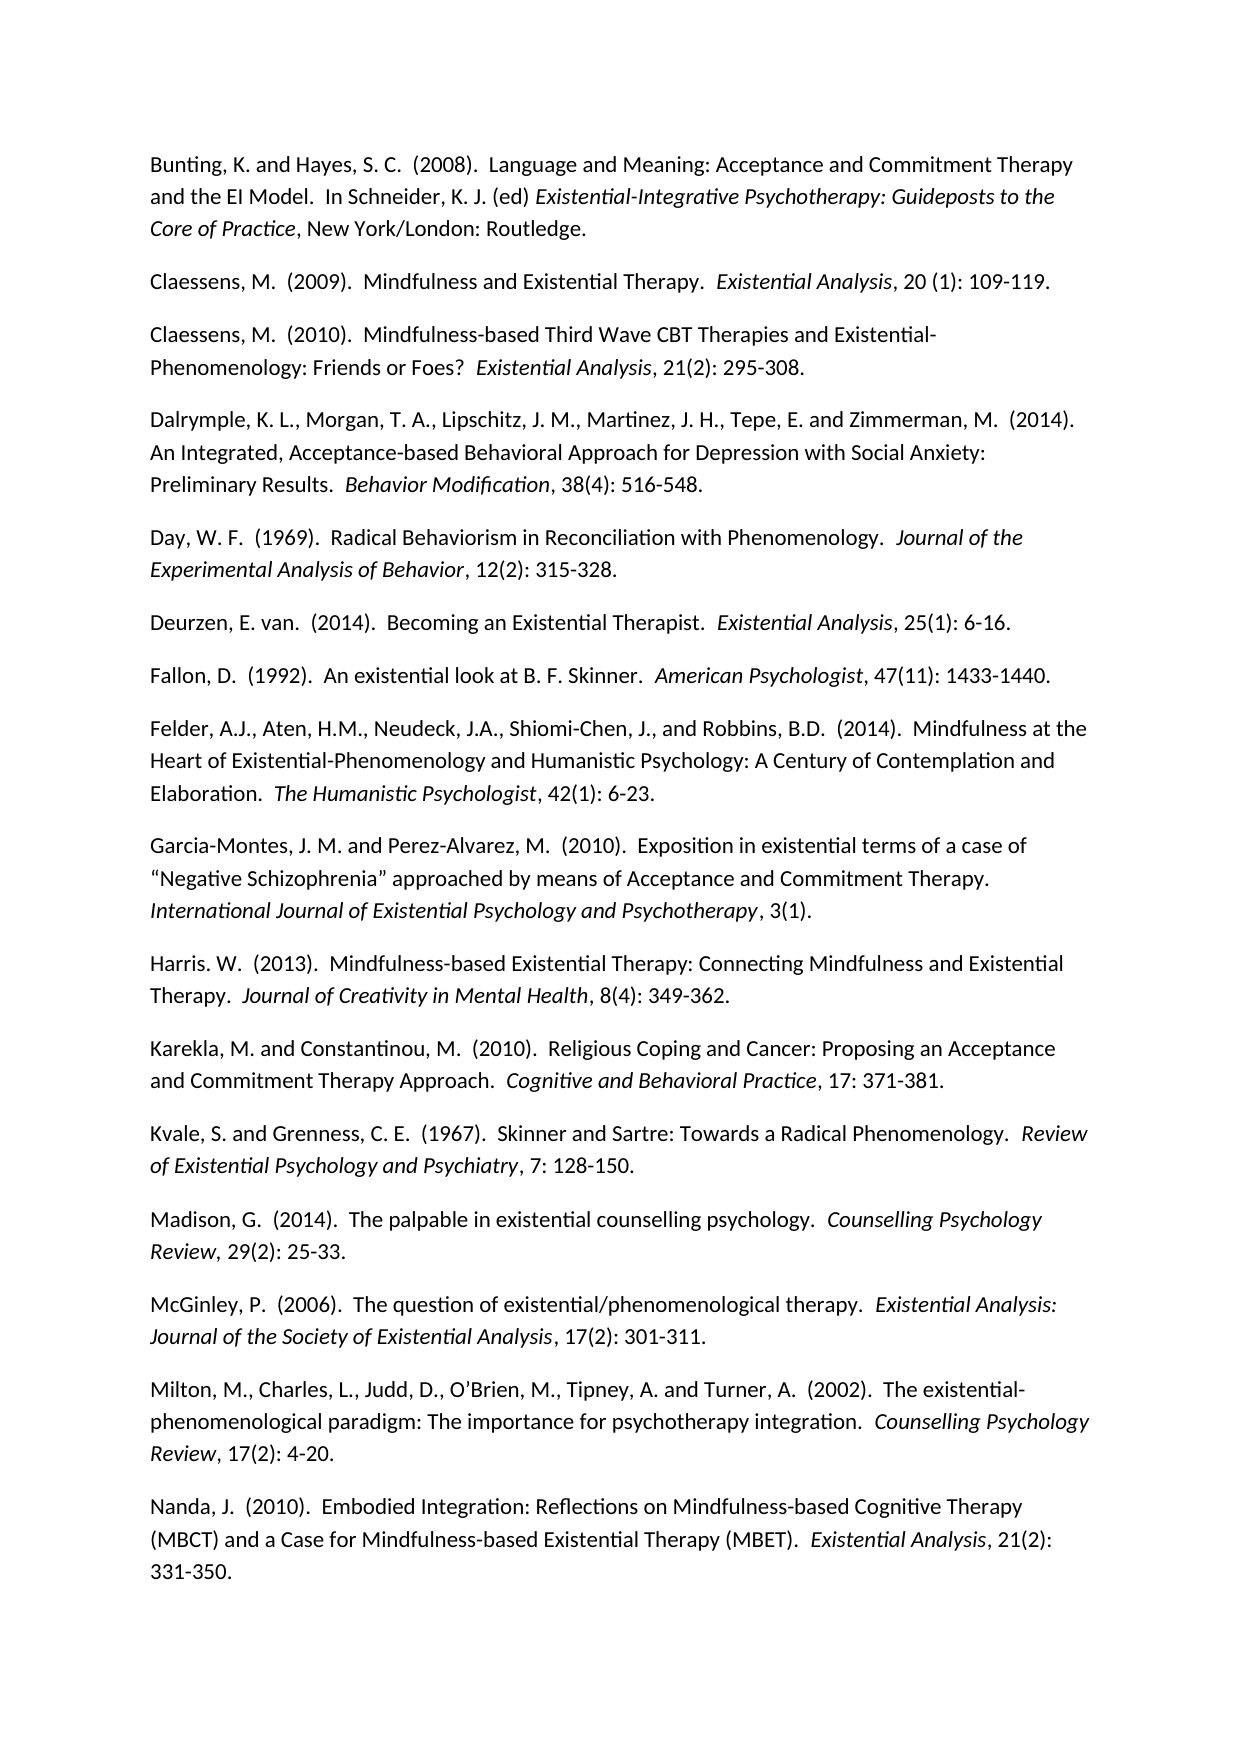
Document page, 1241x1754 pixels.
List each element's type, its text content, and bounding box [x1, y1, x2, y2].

text Felder, A.J., Aten, H.M., Neudeck, J.A., Shiomi-Chen, J., and Robbins, B.D. (2014). Mindfulness at the Heart of Existential-Phenomenology and Humanistic Psychology: A Century of Contemplation and Elaboration. The Humanistic Psychologist, 42(1): 6-23. [150, 714, 1090, 807]
text Claessens, M. (2009). Mindfulness and Existential Therapy. Existential Analysis, 20 (1): 109-119. [150, 267, 1090, 295]
text Nanda, J. (2010). Embodied Integration: Reflections on Mindfulness-based Cognitive Therapy (MBCT) and a Case for Mindfulness-based Existential Therapy (MBET). Existential Analysis, 21(2): 331-350. [150, 1492, 1090, 1585]
text Kvale, S. and Grenness, C. E. (1967). Skinner and Sartre: Towards a Radical Phenomenology. Review of Existential Psychology and Psychiatry, 7: 128-150. [150, 1119, 1090, 1180]
text Dalrymple, K. L., Morgan, T. A., Lipschitz, J. M., Martinez, J. H., Tepe, E. and Zimmerman, M. (2014). An Integrated, Acceptance-based Behavioral Approach for Depression with Social Anxiety: Preliminary Results. Behavior Modification, 38(4): 516-548. [150, 406, 1090, 498]
text Deurzen, E. van. (2014). Becoming an Existential Therapist. Existential Analysis, 25(1): 6-16. [150, 608, 1090, 636]
text Bunting, K. and Hayes, S. C. (2008). Language and Meaning: Acceptance and Commitment Therapy and the EI Model. In Schneider, K. J. (ed) Existential-Integrative Psychotherapy: Guideposts to the Core of Practice, New York/London: Routledge. [150, 150, 1090, 242]
text McGinley, P. (2006). The question of existential/phenomenological therapy. Existential Analysis: Journal of the Society of Existential Analysis, 17(2): 301-311. [150, 1290, 1090, 1350]
text Harris. W. (2013). Mindfulness-based Existential Therapy: Connecting Mindfulness and Existential Therapy. Journal of Creativity in Mental Health, 8(4): 349-362. [150, 949, 1090, 1009]
text Karekla, M. and Constantinou, M. (2010). Religious Coping and Cancer: Proposing an Acceptance and Commitment Therapy Approach. Cognitive and Behavioral Practice, 17: 371-381. [150, 1034, 1090, 1094]
text Fallon, D. (1992). An existential look at B. F. Skinner. American Psychologist, 47(11): 1433-1440. [150, 661, 1090, 689]
text Madison, G. (2014). The palpable in existential counselling psychology. Counselling Psychology Review, 29(2): 25-33. [150, 1205, 1090, 1265]
text Milton, M., Charles, L., Judd, D., O’Brien, M., Tipney, A. and Turner, A. (2002). The existential-phenomenological paradigm: The importance for psychotherapy integration. Counselling Psychology Review, 17(2): 4-20. [150, 1375, 1090, 1467]
text Claessens, M. (2010). Mindfulness-based Third Wave CBT Therapies and Existential-Phenomenology: Friends or Foes? Existential Analysis, 21(2): 295-308. [150, 320, 1090, 381]
text Day, W. F. (1969). Radical Behaviorism in Reconciliation with Phenomenology. Journal of the Experimental Analysis of Behavior, 12(2): 315-328. [150, 523, 1090, 583]
text Garcia-Montes, J. M. and Perez-Alvarez, M. (2010). Exposition in existential terms of a case of “Negative Schizophrenia” approached by means of Acceptance and Commitment Therapy. International Journal of Existential Psychology and Psychotherapy, 3(1). [150, 832, 1090, 924]
